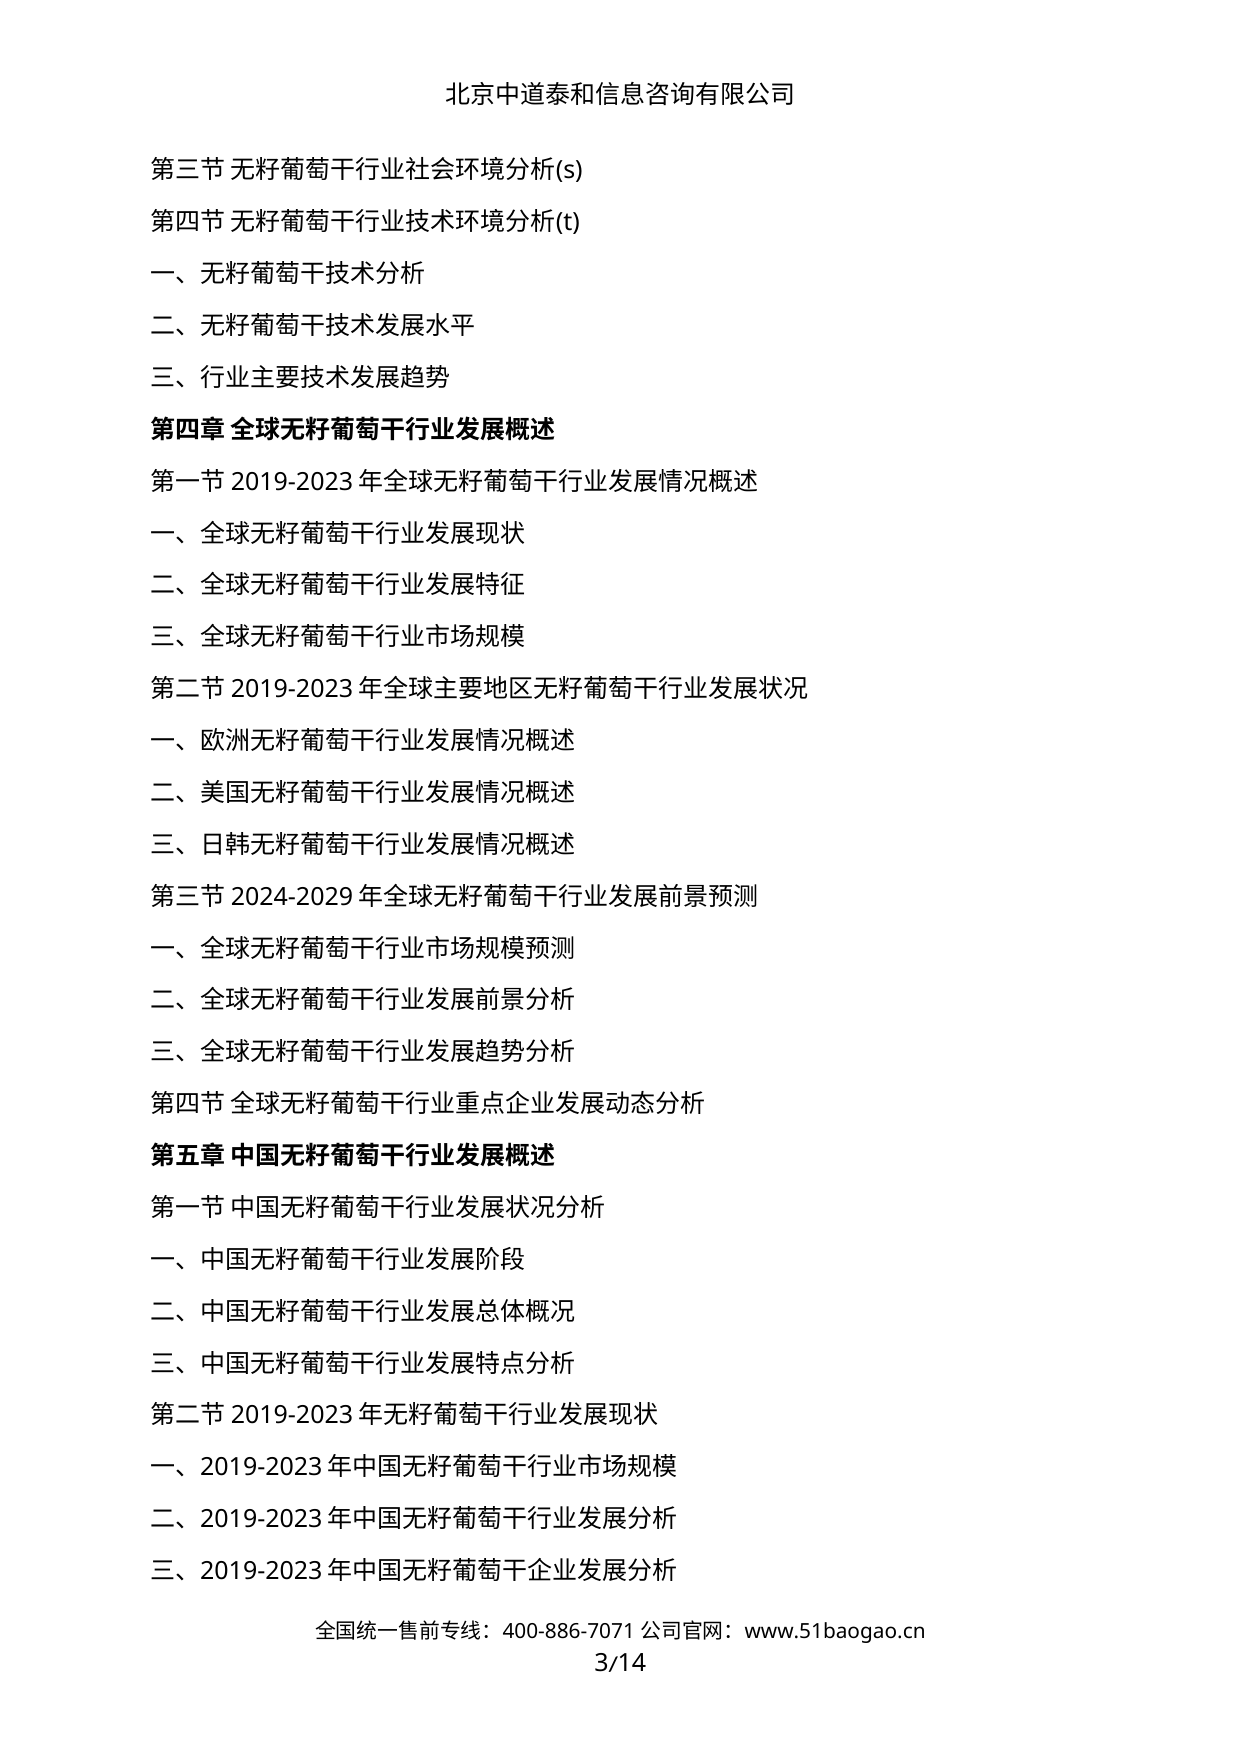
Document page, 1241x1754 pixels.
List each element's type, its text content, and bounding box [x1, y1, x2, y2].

text 三、全球无籽葡萄干行业市场规模 [150, 617, 1090, 653]
text 第四节 全球无籽葡萄干行业重点企业发展动态分析 [150, 1084, 1090, 1120]
text 第五章 中国无籽葡萄干行业发展概述 [150, 1136, 1090, 1172]
text 一、中国无籽葡萄干行业发展阶段 [150, 1239, 1090, 1276]
text 第一节 2019-2023年全球无籽葡萄干行业发展情况概述 [150, 461, 1090, 497]
text 三、全球无籽葡萄干行业发展趋势分析 [150, 1032, 1090, 1068]
text 第二节 2019-2023年无籽葡萄干行业发展现状 [150, 1395, 1090, 1431]
text 二、无籽葡萄干技术发展水平 [150, 306, 1090, 342]
text 三、2019-2023年中国无籽葡萄干企业发展分析 [150, 1551, 1090, 1587]
text 二、美国无籽葡萄干行业发展情况概述 [150, 772, 1090, 809]
text 第四节 无籽葡萄干行业技术环境分析(t) [150, 202, 1090, 238]
text 一、全球无籽葡萄干行业市场规模预测 [150, 928, 1090, 964]
text 二、全球无籽葡萄干行业发展前景分析 [150, 980, 1090, 1016]
text 二、中国无籽葡萄干行业发展总体概况 [150, 1291, 1090, 1327]
text 第一节 中国无籽葡萄干行业发展状况分析 [150, 1187, 1090, 1224]
text 一、2019-2023年中国无籽葡萄干行业市场规模 [150, 1447, 1090, 1483]
text 第三节 2024-2029年全球无籽葡萄干行业发展前景预测 [150, 876, 1090, 912]
text 一、无籽葡萄干技术分析 [150, 254, 1090, 290]
text 一、全球无籽葡萄干行业发展现状 [150, 513, 1090, 549]
text 三、日韩无籽葡萄干行业发展情况概述 [150, 824, 1090, 861]
text 三、行业主要技术发展趋势 [150, 357, 1090, 394]
text 一、欧洲无籽葡萄干行业发展情况概述 [150, 721, 1090, 757]
text 二、全球无籽葡萄干行业发展特征 [150, 565, 1090, 601]
text 第二节 2019-2023年全球主要地区无籽葡萄干行业发展状况 [150, 669, 1090, 705]
text 三、中国无籽葡萄干行业发展特点分析 [150, 1343, 1090, 1379]
text 第四章 全球无籽葡萄干行业发展概述 [150, 409, 1090, 446]
text 二、2019-2023年中国无籽葡萄干行业发展分析 [150, 1499, 1090, 1535]
text 第三节 无籽葡萄干行业社会环境分析(s) [150, 150, 1090, 186]
